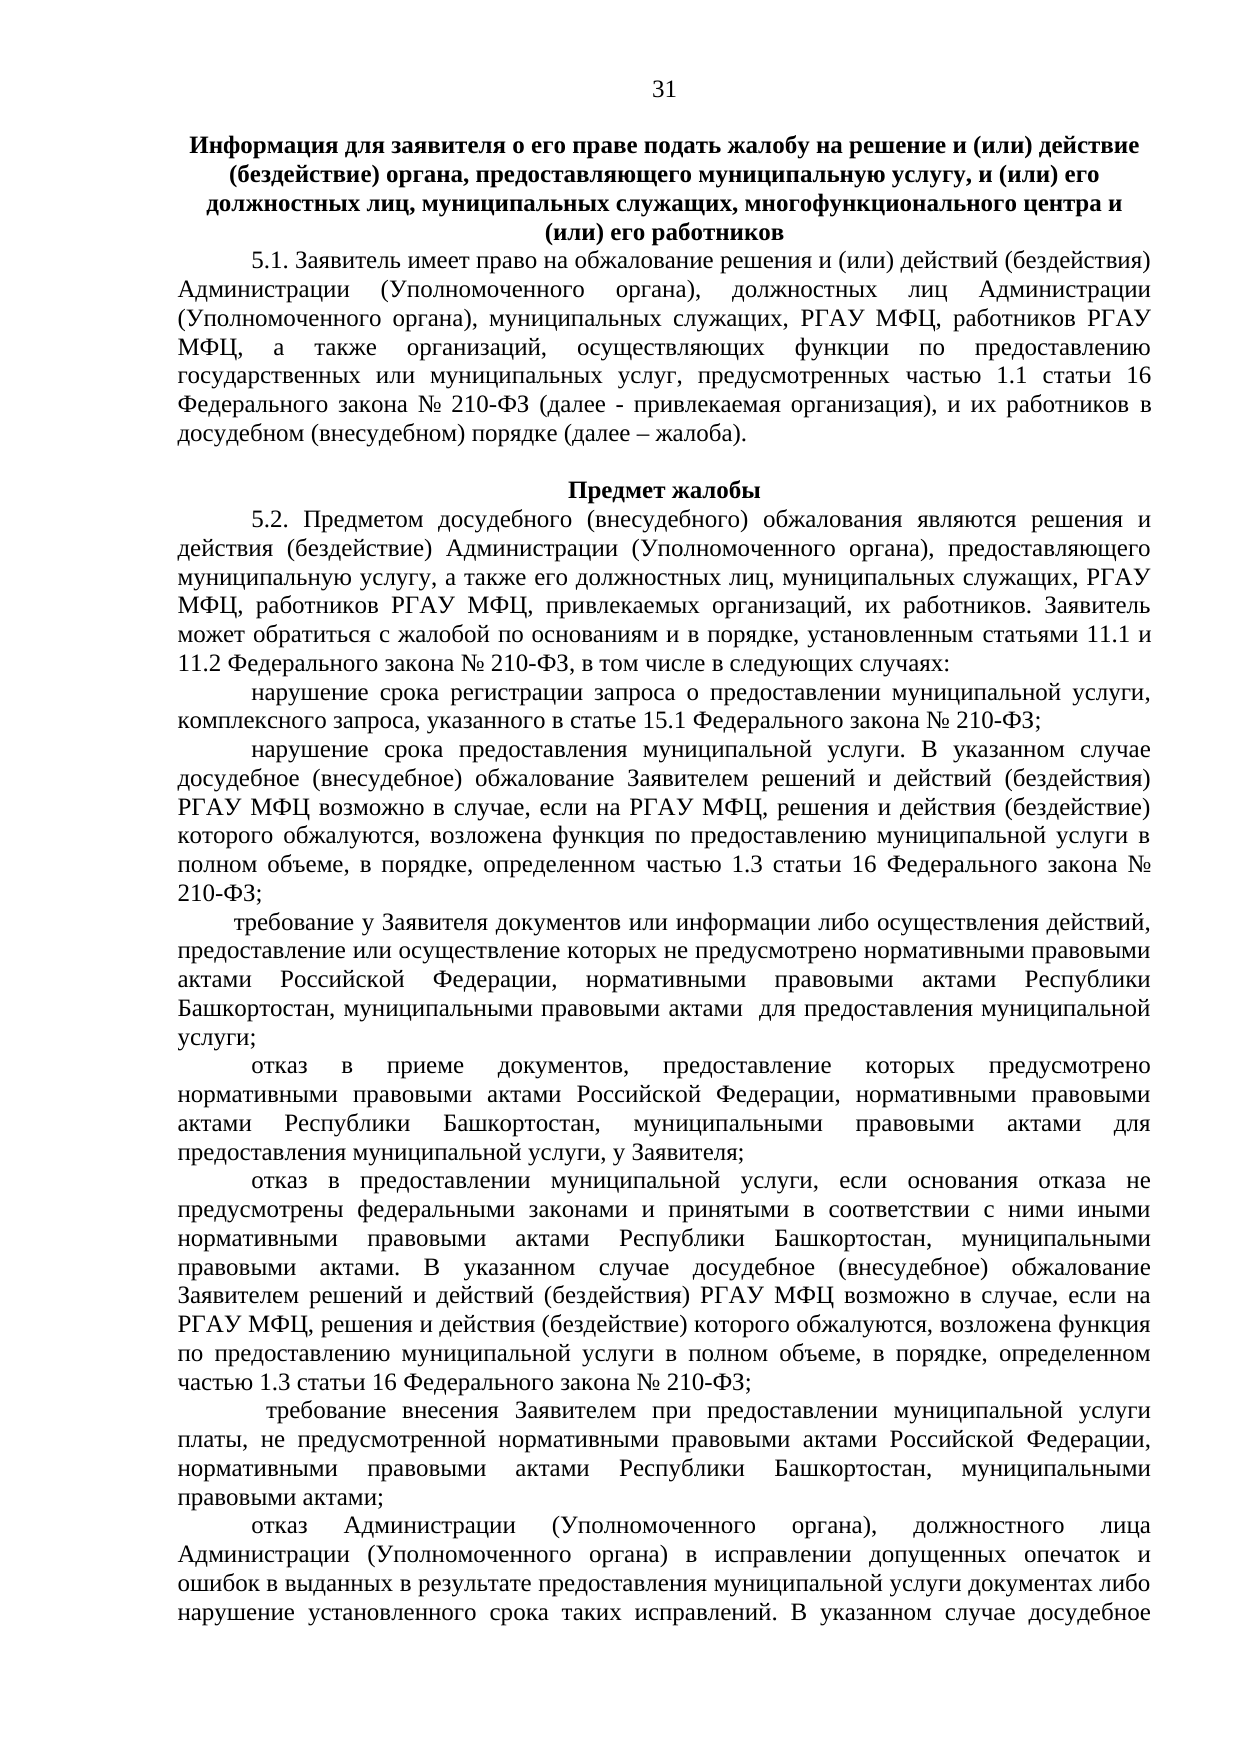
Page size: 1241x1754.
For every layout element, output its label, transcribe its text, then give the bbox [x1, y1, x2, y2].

text отказ в приеме документов, предоставление которых предусмотрено нормативными правовыми актами Российской Федерации, нормативными правовыми актами Республики Башкортостан, муниципальными правовыми актами для предоставления муниципальной услуги, у Заявителя; [177, 1051, 1152, 1166]
text требование у Заявителя документов или информации либо осуществления действий, предоставление или осуществление которых не предусмотрено нормативными правовыми актами Российской Федерации, нормативными правовыми актами Республики Башкортостан, муниципальными правовыми актами для предоставления муниципальной услуги; [177, 907, 1152, 1051]
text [177, 1511, 1152, 1626]
text Предмет жалобы [177, 476, 1152, 504]
text отказ в предоставлении муниципальной услуги, если основания отказа не предусмотрены федеральными законами и принятыми в соответствии с ними иными нормативными правовыми актами Республики Башкортостан, муниципальными правовыми актами. В указанном случае досудебное (внесудебное) обжалование Заявителем решений и действий (бездействия) РГАУ МФЦ возможно в случае, если на РГАУ МФЦ, решения и действия (бездействие) которого обжалуются, возложена функция по предоставлению муниципальной услуги в полном объеме, в порядке, определенном частью 1.3 статьи 16 Федерального закона № 210-ФЗ; [177, 1166, 1152, 1396]
text Информация для заявителя о его праве подать жалобу на решение и (или) действие (бездействие) органа, предоставляющего муниципальную услугу, и (или) его должностных лиц, муниципальных служащих, многофункционального центра и (или) его работников [177, 131, 1152, 246]
text 5.1. Заявитель имеет право на обжалование решения и (или) действий (бездействия) Администрации (Уполномоченного органа), должностных лиц Администрации (Уполномоченного органа), муниципальных служащих, РГАУ МФЦ, работников РГАУ МФЦ, а также организаций, осуществляющих функции по предоставлению государственных или муниципальных услуг, предусмотренных частью 1.1 статьи 16 Федерального закона № 210-ФЗ (далее - привлекаемая организация), и их работников в досудебном (внесудебном) порядке (далее – жалоба). [177, 246, 1152, 447]
text требование внесения Заявителем при предоставлении муниципальной услуги платы, не предусмотренной нормативными правовыми актами Российской Федерации, нормативными правовыми актами Республики Башкортостан, муниципальными правовыми актами; [177, 1396, 1152, 1511]
text нарушение срока регистрации запроса о предоставлении муниципальной услуги, комплексного запроса, указанного в статье 15.1 Федерального закона № 210-ФЗ; [177, 677, 1152, 734]
text нарушение срока предоставления муниципальной услуги. В указанном случае досудебное (внесудебное) обжалование Заявителем решений и действий (бездействия) РГАУ МФЦ возможно в случае, если на РГАУ МФЦ, решения и действия (бездействие) которого обжалуются, возложена функция по предоставлению муниципальной услуги в полном объеме, в порядке, определенном частью 1.3 статьи 16 Федерального закона № 210-ФЗ; [177, 734, 1152, 907]
text 5.2. Предметом досудебного (внесудебного) обжалования являются решения и действия (бездействие) Администрации (Уполномоченного органа), предоставляющего муниципальную услугу, а также его должностных лиц, муниципальных служащих, РГАУ МФЦ, работников РГАУ МФЦ, привлекаемых организаций, их работников. Заявитель может обратиться с жалобой по основаниям и в порядке, установленным статьями 11.1 и 11.2 Федерального закона № 210-ФЗ, в том числе в следующих случаях: [177, 504, 1152, 677]
